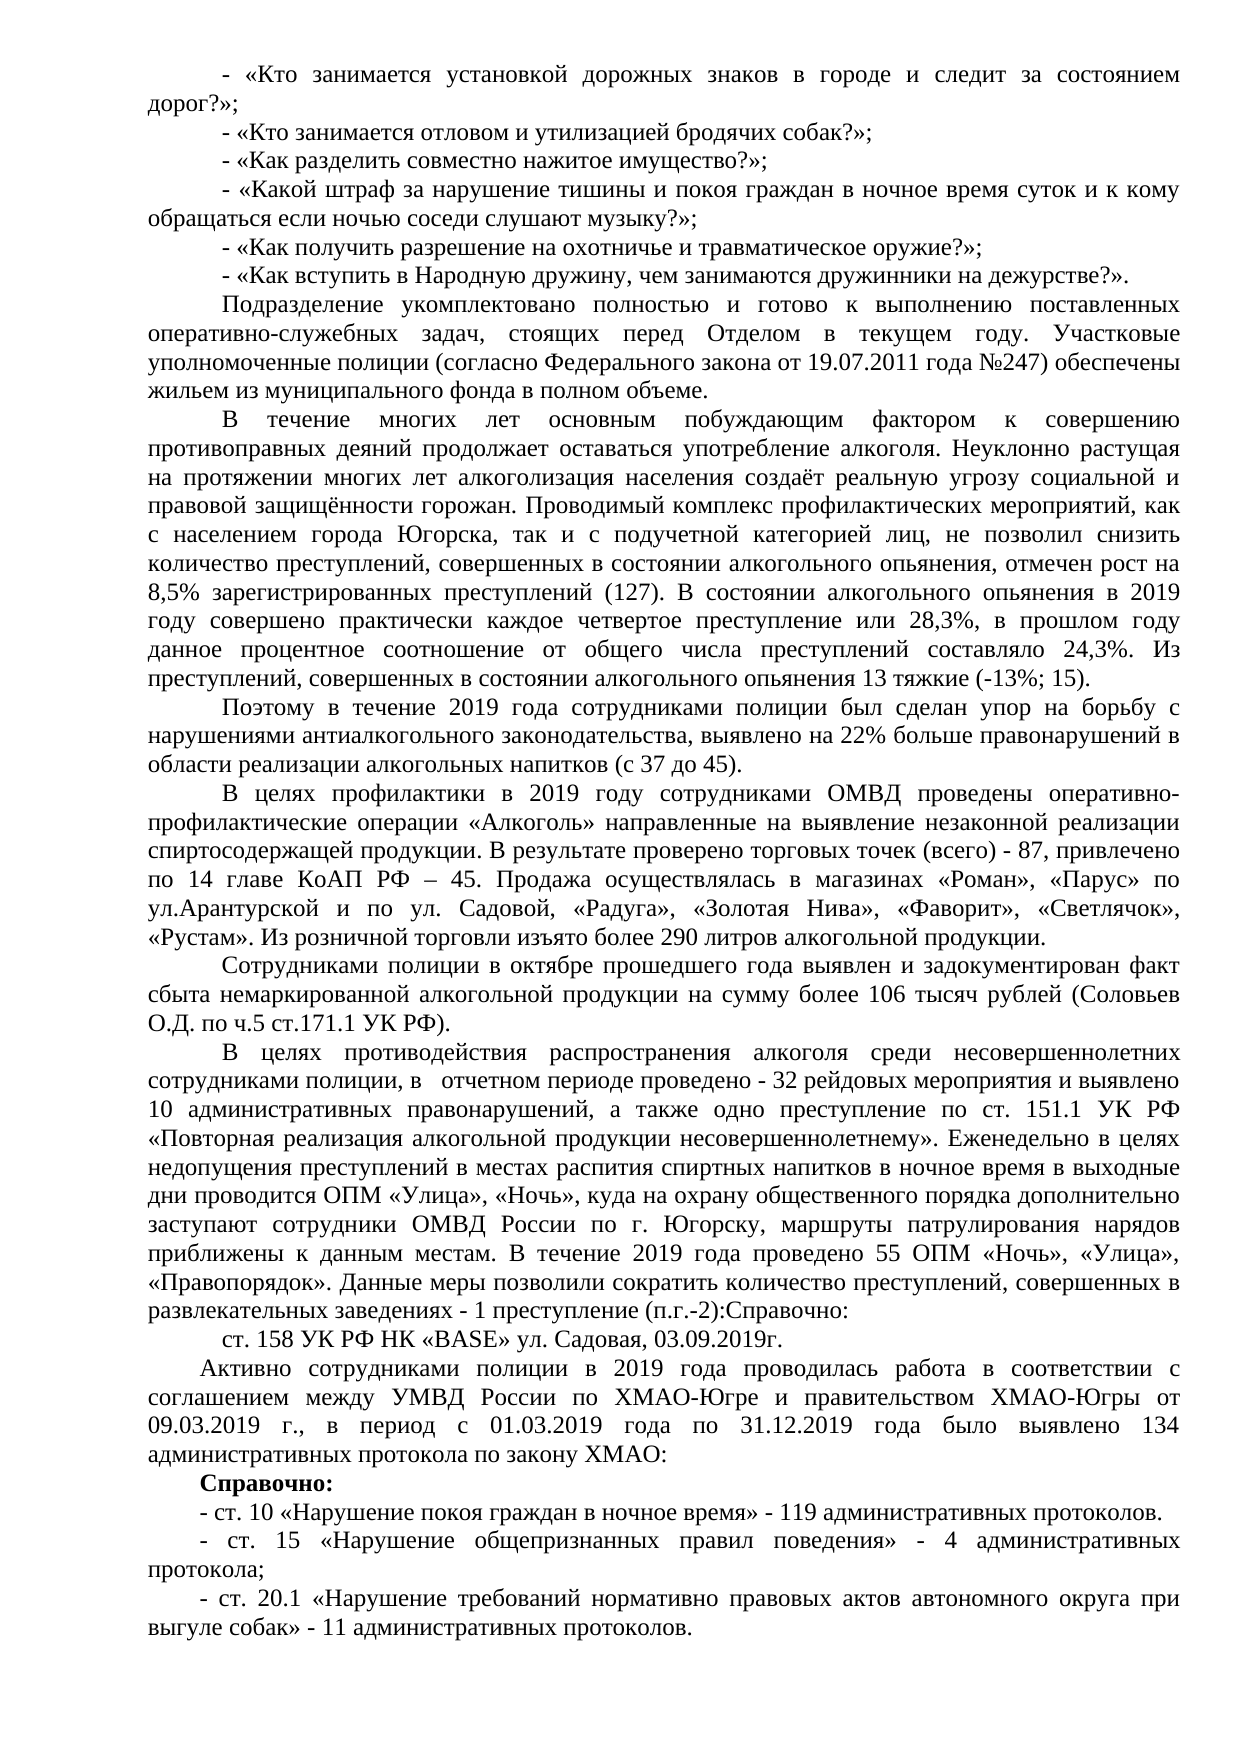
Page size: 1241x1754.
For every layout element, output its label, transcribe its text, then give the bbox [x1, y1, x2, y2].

text Активно сотрудниками полиции в 2019 года проводилась работа в соответствии с соглашением между УМВД России по ХМАО-Югре и правительством ХМАО-Югры от 09.03.2019 г., в период с 01.03.2019 года по 31.12.2019 года было выявлено 134 административных протокола по закону ХМАО: [148, 1353, 1181, 1468]
text - «Как разделить совместно нажитое имущество?»; [148, 145, 1181, 174]
text Сотрудниками полиции в октябре прошедшего года выявлен и задокументирован факт сбыта немаркированной алкогольной продукции на сумму более 106 тысяч рублей (Соловьев О.Д. по ч.5 ст.171.1 УК РФ). [148, 950, 1181, 1037]
text В целях противодействия распространения алкоголя среди несовершеннолетних сотрудниками полиции, в отчетном периоде проведено - 32 рейдовых мероприятия и выявлено 10 административных правонарушений, а также одно преступление по ст. 151.1 УК РФ «Повторная реализация алкогольной продукции несовершеннолетнему». Еженедельно в целях недопущения преступлений в местах распития спиртных напитков в ночное время в выходные дни проводится ОПМ «Улица», «Ночь», куда на охрану общественного порядка дополнительно заступают сотрудники ОМВД России по г. Югорску, маршруты патрулирования нарядов приближены к данным местам. В течение 2019 года проведено 55 ОПМ «Ночь», «Улица», «Правопорядок». Данные меры позволили сократить количество преступлений, совершенных в развлекательных заведениях - 1 преступление (п.г.-2):Справочно: [148, 1037, 1181, 1324]
text - «Как вступить в Народную дружину, чем занимаются дружинники на дежурстве?». [148, 260, 1181, 289]
text - ст. 15 «Нарушение общепризнанных правил поведения» - 4 административных протокола; [148, 1525, 1181, 1583]
text - «Кто занимается отловом и утилизацией бродячих собак?»; [148, 117, 1181, 145]
text Поэтому в течение 2019 года сотрудниками полиции был сделан упор на борьбу с нарушениями антиалкогольного законодательства, выявлено на 22% больше правонарушений в области реализации алкогольных напитков (с 37 до 45). [148, 692, 1181, 778]
text - «Как получить разрешение на охотничье и травматическое оружие?»; [148, 232, 1181, 260]
text - ст. 10 «Нарушение покоя граждан в ночное время» - 119 административных протоколов. [148, 1497, 1181, 1525]
text Подразделение укомплектовано полностью и готово к выполнению поставленных оперативно-служебных задач, стоящих перед Отделом в текущем году. Участковые уполномоченные полиции (согласно Федерального закона от 19.07.2011 года №247) обеспечены жильем из муниципального фонда в полном объеме. [148, 289, 1181, 404]
text В целях профилактики в 2019 году сотрудниками ОМВД проведены оперативно-профилактические операции «Алкоголь» направленные на выявление незаконной реализации спиртосодержащей продукции. В результате проверено торговых точек (всего) - 87, привлечено по 14 главе КоАП РФ – 45. Продажа осуществлялась в магазинах «Роман», «Парус» по ул.Арантурской и по ул. Садовой, «Радуга», «Золотая Нива», «Фаворит», «Светлячок», «Рустам». Из розничной торговли изъято более 290 литров алкогольной продукции. [148, 778, 1181, 950]
text В течение многих лет основным побуждающим фактором к совершению противоправных деяний продолжает оставаться употребление алкоголя. Неуклонно растущая на протяжении многих лет алкоголизация населения создаёт реальную угрозу социальной и правовой защищённости горожан. Проводимый комплекс профилактических мероприятий, как с населением города Югорска, так и с подучетной категорией лиц, не позволил снизить количество преступлений, совершенных в состоянии алкогольного опьянения, отмечен рост на 8,5% зарегистрированных преступлений (127). В состоянии алкогольного опьянения в 2019 году совершено практически каждое четвертое преступление или 28,3%, в прошлом году данное процентное соотношение от общего числа преступлений составляло 24,3%. Из преступлений, совершенных в состоянии алкогольного опьянения 13 тяжкие (-13%; 15). [148, 404, 1181, 692]
text ст. 158 УК РФ НК «BASE» ул. Садовая, 03.09.2019г. [148, 1324, 1181, 1353]
text Справочно: [148, 1468, 1181, 1497]
text - ст. 20.1 «Нарушение требований нормативно правовых актов автономного округа при выгуле собак» - 11 административных протоколов. [148, 1583, 1181, 1640]
text - «Кто занимается установкой дорожных знаков в городе и следит за состоянием дорог?»; [148, 59, 1181, 117]
text - «Какой штраф за нарушение тишины и покоя граждан в ночное время суток и к кому обращаться если ночью соседи слушают музыку?»; [148, 174, 1181, 232]
